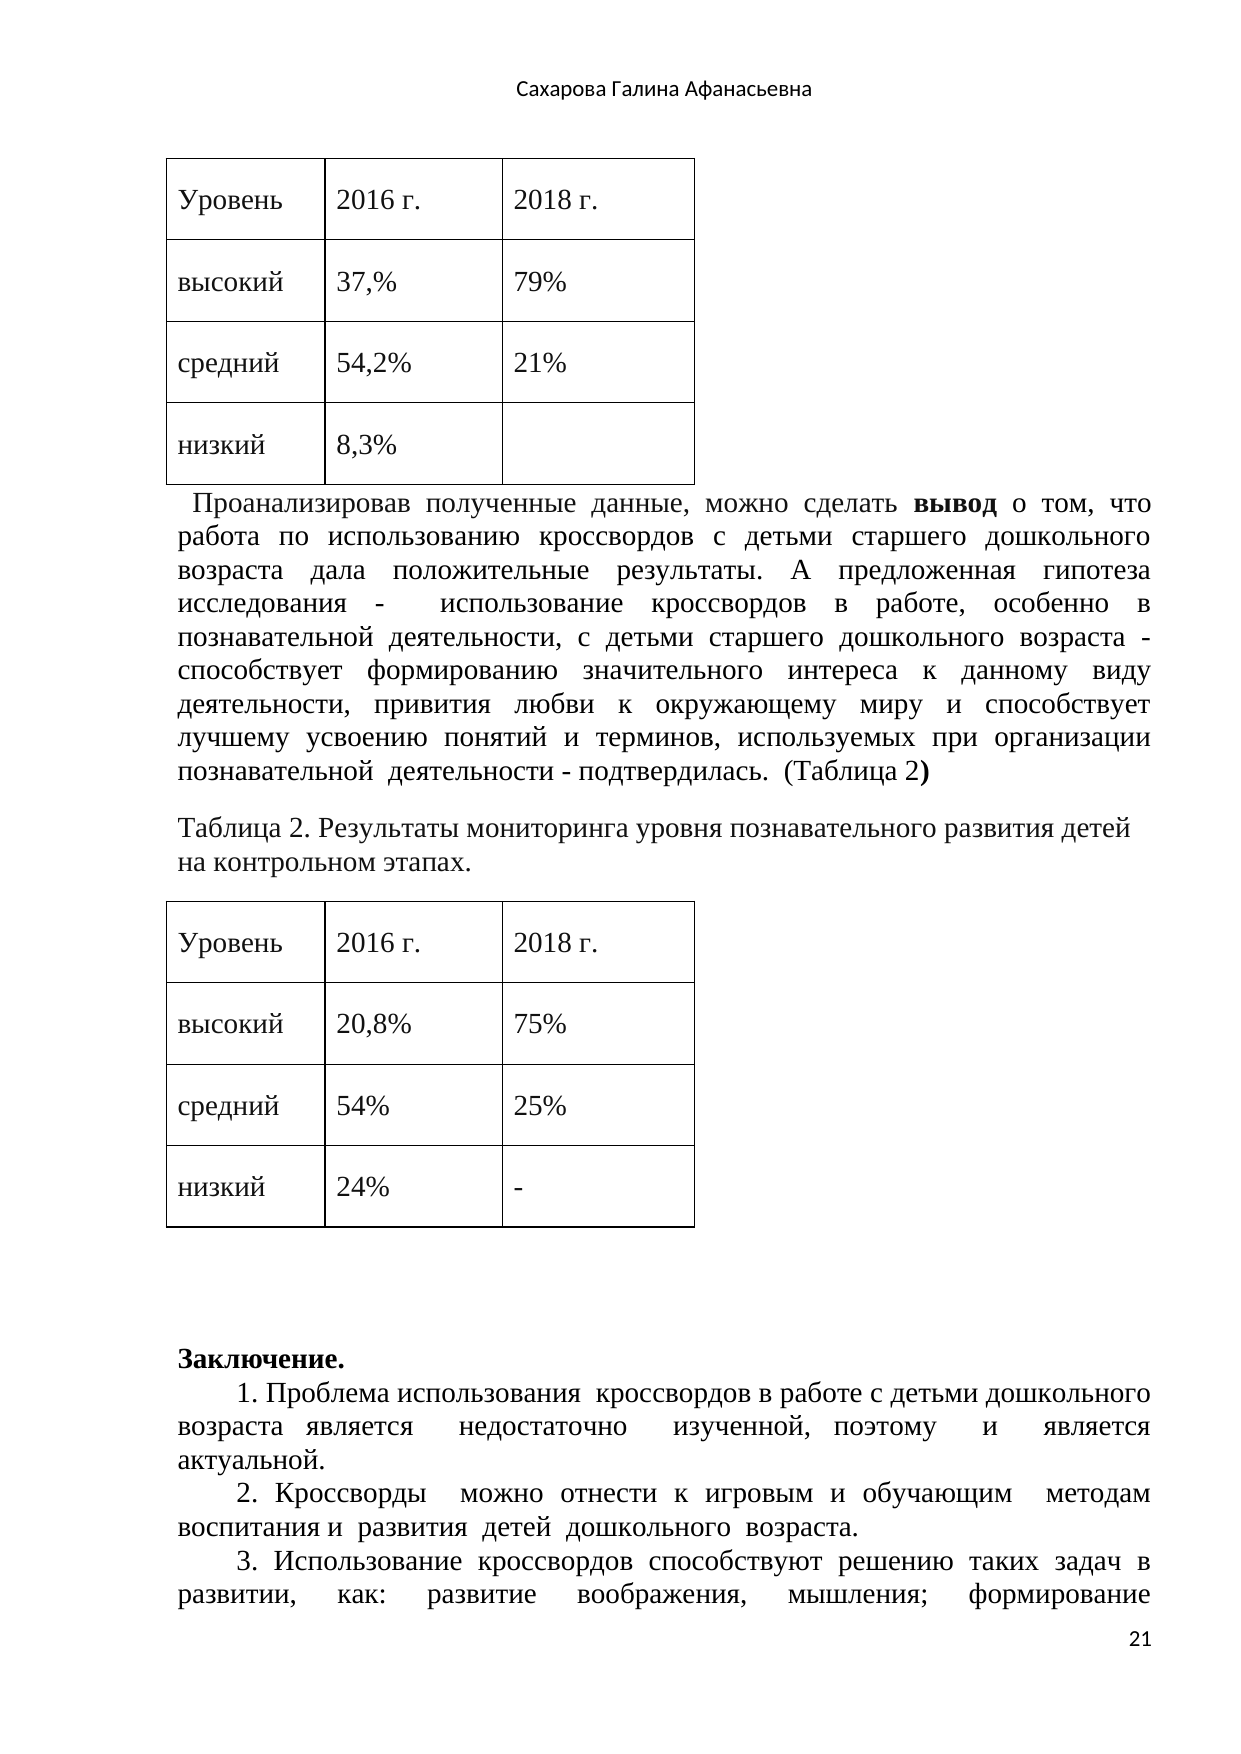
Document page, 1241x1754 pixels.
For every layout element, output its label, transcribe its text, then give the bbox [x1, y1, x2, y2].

table_header 2016 г. [326, 159, 502, 239]
text Проанализировав полученные данные, можно сделать вывод о том, что работа по использованию кроссвордов с детьми старшего дошкольного возраста дала положительные результаты. А предложенная гипотеза исследования - использование кроссвордов в работе, особенно в познавательной деятельности, с детьми старшего дошкольного возраста - способствует формированию значительного интереса к данному виду деятельности, привития любви к окружающему миру и способствует лучшему усвоению понятий и терминов, используемых при организации познавательной деятельности - подтвердилась. (Таблица 2) [177, 485, 1152, 787]
table_cell средний [167, 1065, 324, 1145]
text Таблица 2. Результаты мониторинга уровня познавательного развития детей на контрольном этапах. [177, 810, 1152, 877]
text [177, 1543, 1152, 1610]
text 2. Кроссворды можно отнести к игровым и обучающим методам воспитания и развития детей дошкольного возраста. [177, 1476, 1152, 1543]
table_cell 79% [503, 240, 694, 321]
table_header Уровень [167, 902, 324, 982]
table_header 2018 г. [503, 902, 694, 982]
subtitle Заключение. [177, 1341, 1152, 1375]
table_header 2018 г. [503, 159, 694, 239]
table_header 2016 г. [326, 902, 502, 982]
table_cell 37,% [326, 240, 502, 321]
table_cell - [503, 1146, 694, 1226]
table_header Уровень [167, 159, 324, 239]
table_cell высокий [167, 983, 324, 1063]
table_cell высокий [167, 240, 324, 321]
table_cell средний [167, 322, 324, 402]
table_cell низкий [167, 403, 324, 484]
table_cell 24% [326, 1146, 502, 1226]
table_cell 8,3% [326, 403, 502, 484]
text 1. Проблема использования кроссвордов в работе с детьми дошкольного возраста является недостаточно изученной, поэтому и является актуальной. [177, 1375, 1152, 1476]
table_cell 20,8% [326, 983, 502, 1063]
table_cell 25% [503, 1065, 694, 1145]
table_cell 21% [503, 322, 694, 402]
table_cell низкий [167, 1146, 324, 1226]
table_cell 54% [326, 1065, 502, 1145]
table_cell 54,2% [326, 322, 502, 402]
table_cell [503, 403, 694, 484]
table_cell 75% [503, 983, 694, 1063]
